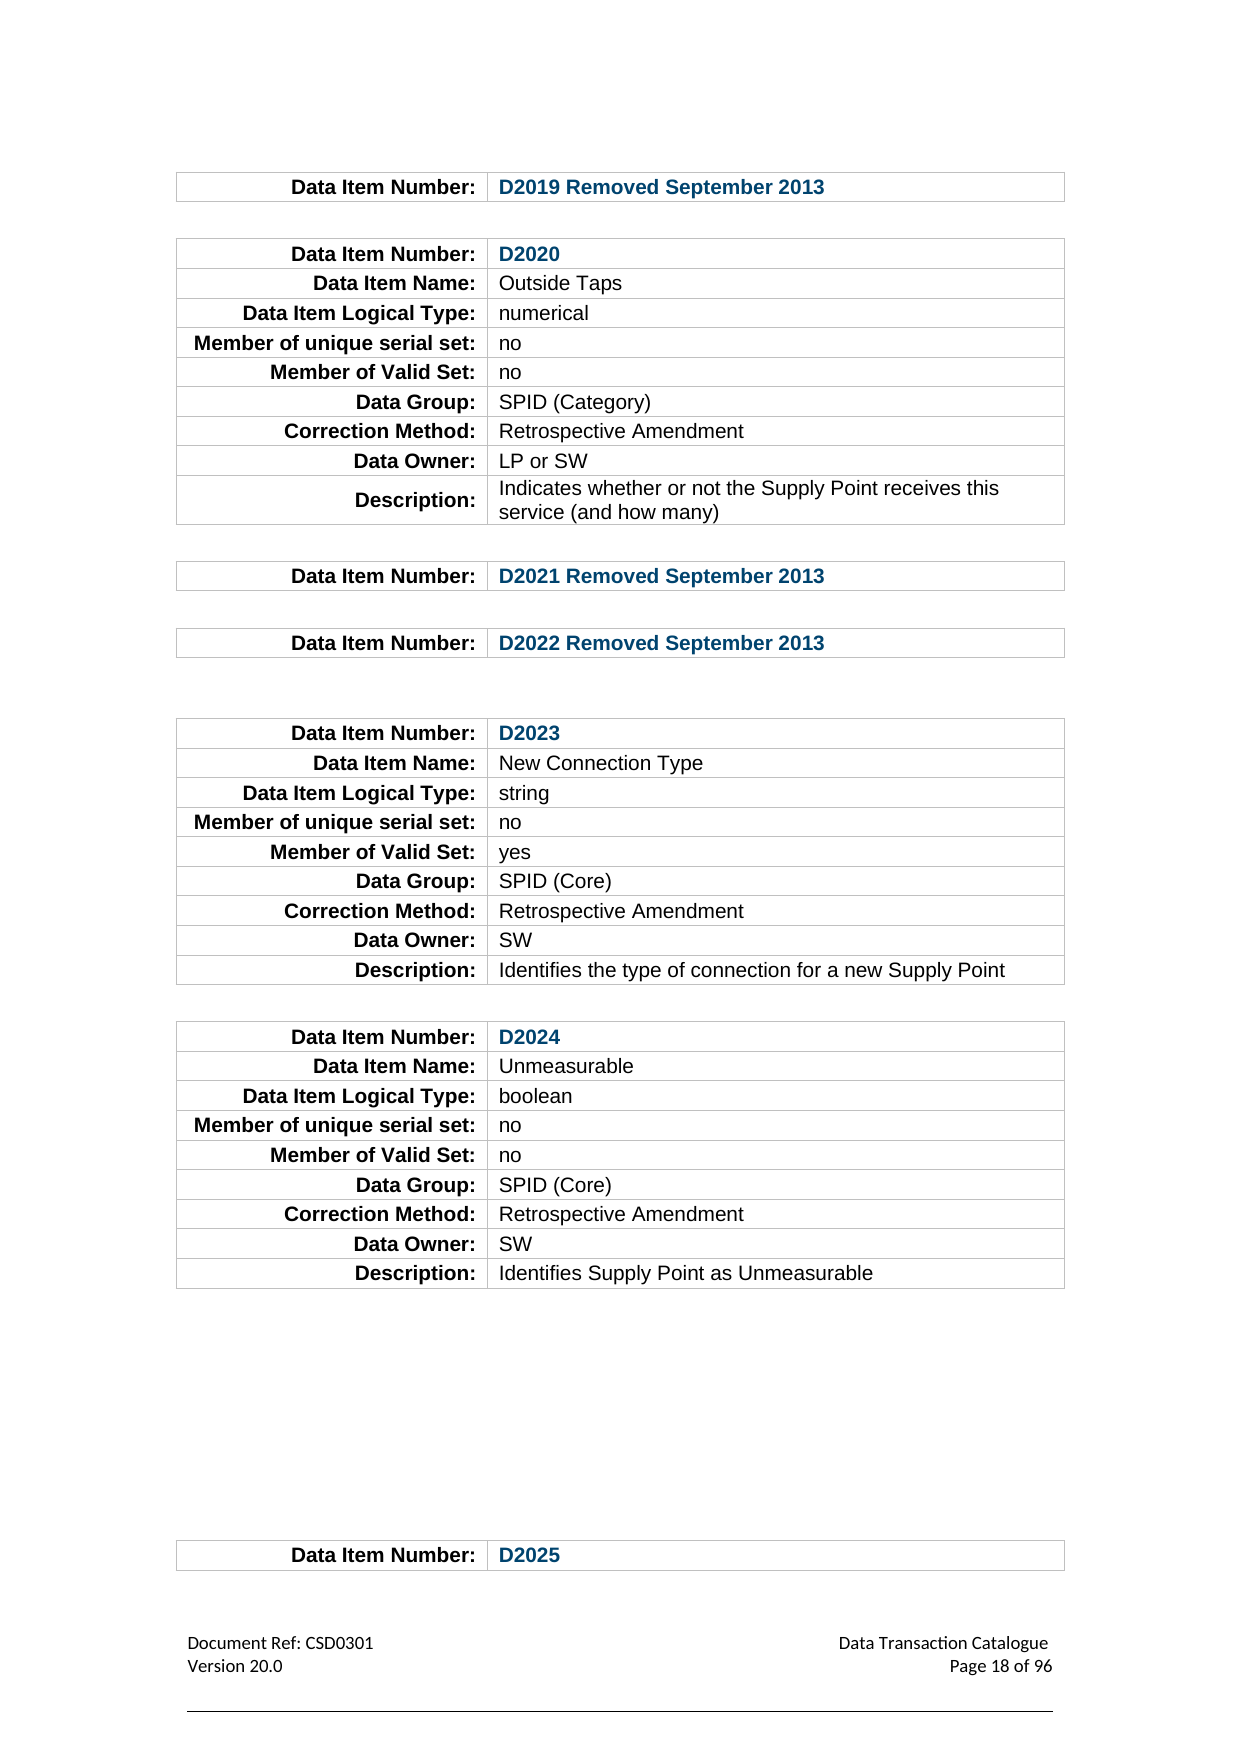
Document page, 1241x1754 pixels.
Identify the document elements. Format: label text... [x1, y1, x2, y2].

table_header Data Item Number: [177, 562, 487, 590]
table_cell Data Item Name: [177, 749, 487, 777]
table_header D2024 [488, 1022, 1064, 1051]
table_cell SPID (Core) [488, 867, 1064, 895]
table_cell Identifies Supply Point as Unmeasurable [488, 1259, 1064, 1287]
table_cell Member of Valid Set: [177, 1141, 487, 1169]
table_header D2019 Removed September 2013 [488, 173, 1064, 201]
table_header D2022 Removed September 2013 [488, 629, 1064, 657]
table_cell Member of Valid Set: [177, 358, 487, 386]
table_cell Outside Taps [488, 269, 1064, 297]
table_cell SPID (Core) [488, 1170, 1064, 1199]
table_header Data Item Number: [177, 1541, 487, 1569]
table_cell Correction Method: [177, 1200, 487, 1228]
table_header D2023 [488, 719, 1064, 747]
table_header Data Item Number: [177, 629, 487, 657]
table_header D2025 [488, 1541, 1064, 1569]
table_cell LP or SW [488, 446, 1064, 475]
table_cell Data Group: [177, 387, 487, 416]
table_cell Member of unique serial set: [177, 328, 487, 357]
table_cell Correction Method: [177, 417, 487, 445]
table_cell numerical [488, 299, 1064, 327]
table_cell Data Owner: [177, 1229, 487, 1258]
table_cell Unmeasurable [488, 1052, 1064, 1080]
table_cell Data Item Logical Type: [177, 1081, 487, 1110]
table_header Data Item Number: [177, 173, 487, 201]
table_cell Member of Valid Set: [177, 837, 487, 866]
table_header Data Item Number: [177, 239, 487, 268]
table_cell Indicates whether or not the Supply Point receives this service (and how many) [488, 476, 1064, 524]
table_cell SW [488, 926, 1064, 954]
table_cell Data Item Name: [177, 1052, 487, 1080]
table_cell Data Owner: [177, 446, 487, 475]
table_cell Data Item Name: [177, 269, 487, 297]
table_cell Identifies the type of connection for a new Supply Point [488, 956, 1064, 984]
table_cell boolean [488, 1081, 1064, 1110]
table_cell no [488, 808, 1064, 836]
table_cell SW [488, 1229, 1064, 1258]
table_cell Data Item Logical Type: [177, 778, 487, 807]
table_cell Data Owner: [177, 926, 487, 954]
table_cell New Connection Type [488, 749, 1064, 777]
table_cell Retrospective Amendment [488, 1200, 1064, 1228]
table_cell no [488, 1141, 1064, 1169]
table_cell Data Group: [177, 867, 487, 895]
table_header D2021 Removed September 2013 [488, 562, 1064, 590]
table_cell Member of unique serial set: [177, 1111, 487, 1139]
table_cell SPID (Category) [488, 387, 1064, 416]
table_cell Retrospective Amendment [488, 417, 1064, 445]
table_cell Retrospective Amendment [488, 896, 1064, 925]
table_cell Description: [177, 1259, 487, 1287]
table_cell no [488, 1111, 1064, 1139]
table_header Data Item Number: [177, 719, 487, 747]
table_cell string [488, 778, 1064, 807]
table_cell yes [488, 837, 1064, 866]
table_cell Correction Method: [177, 896, 487, 925]
table_cell Member of unique serial set: [177, 808, 487, 836]
table_cell no [488, 328, 1064, 357]
table_cell Data Group: [177, 1170, 487, 1199]
table_cell Description: [177, 476, 487, 524]
table_cell Data Item Logical Type: [177, 299, 487, 327]
table_header D2020 [488, 239, 1064, 268]
table_cell no [488, 358, 1064, 386]
table_cell Description: [177, 956, 487, 984]
table_header Data Item Number: [177, 1022, 487, 1051]
